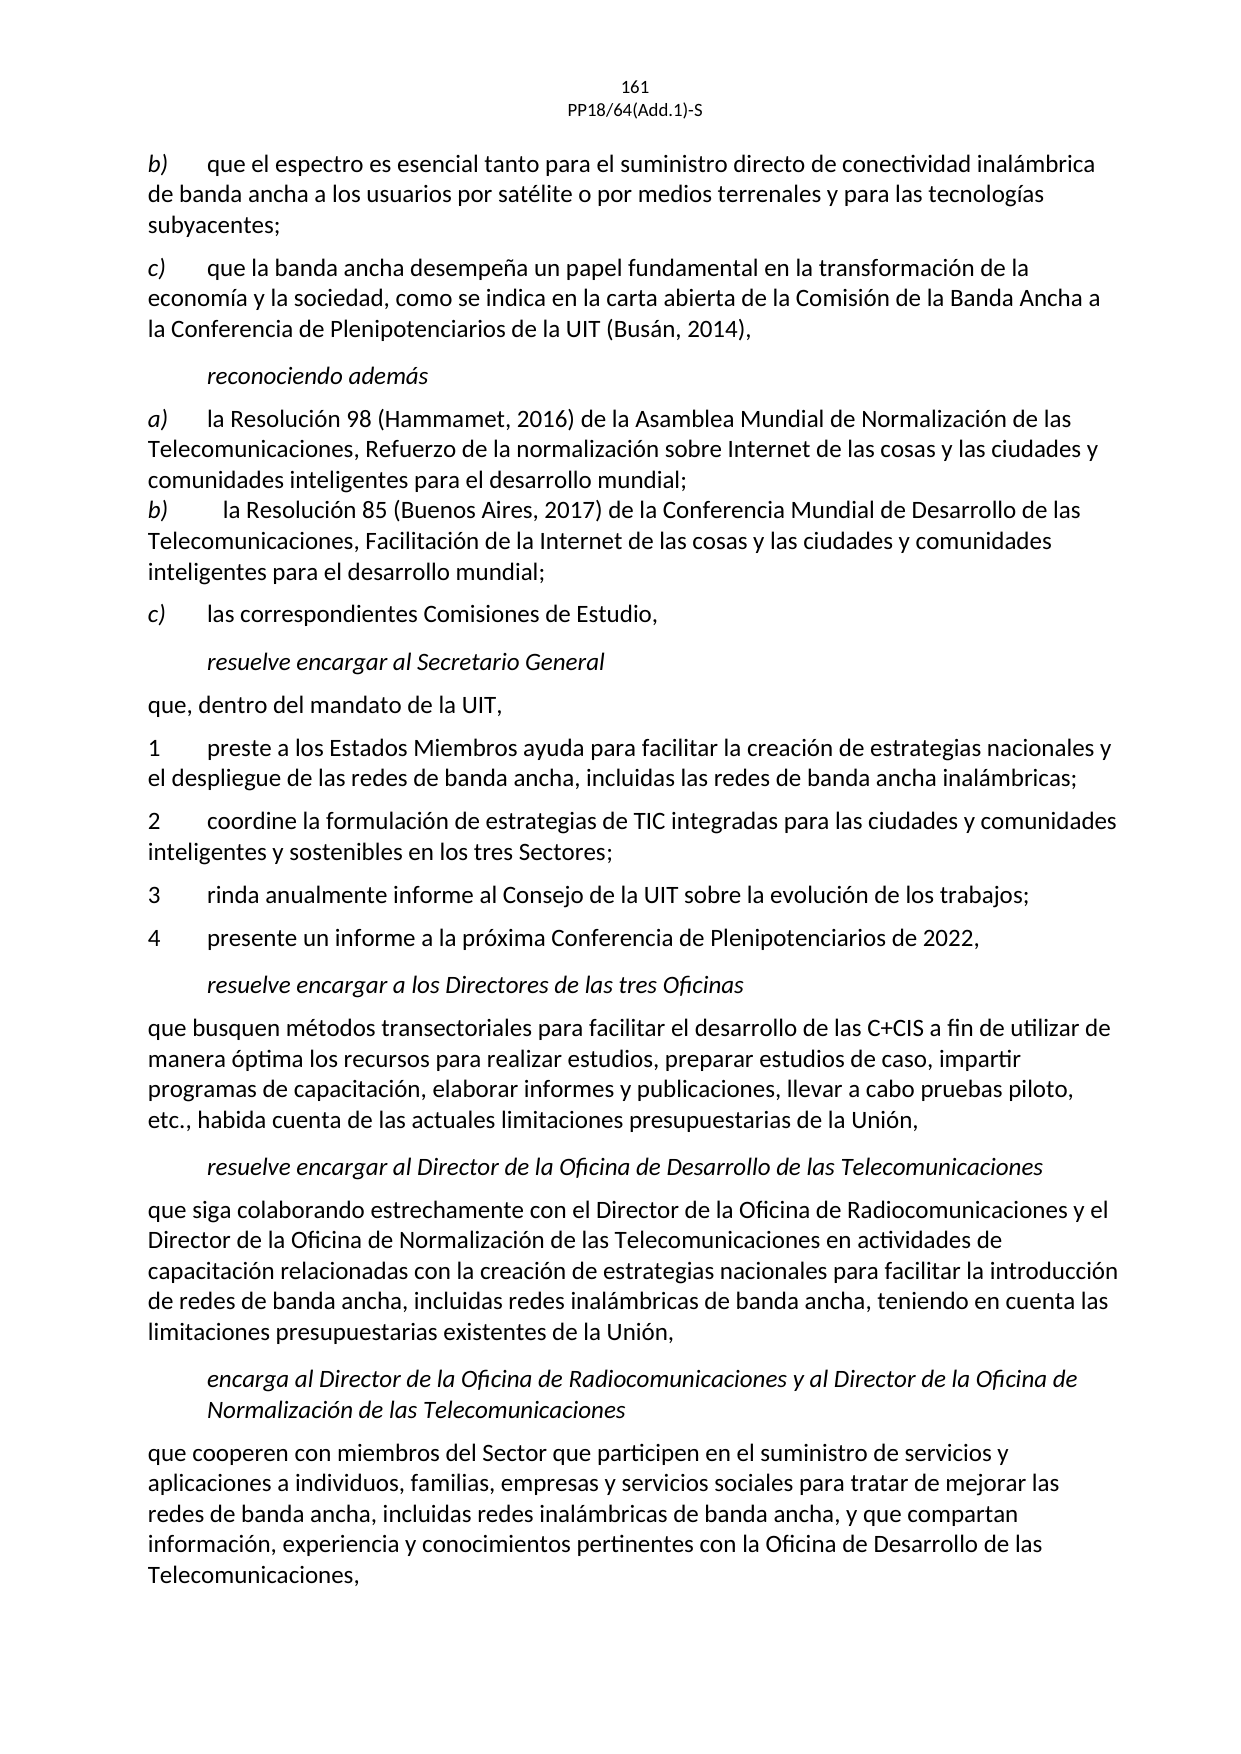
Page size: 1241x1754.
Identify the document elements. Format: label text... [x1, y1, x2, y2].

text encarga al Director de la Oficina de Radiocomunicaciones y al Director de la Oficina de Normalización de las Telecomunicaciones [207, 1363, 1122, 1424]
text c) que la banda ancha desempeña un papel fundamental en la transformación de la economía y la sociedad, como se indica en la carta abierta de la Comisión de la Banda Ancha a la Conferencia de Plenipotenciarios de la UIT (Busán, 2014), [148, 252, 1122, 343]
text b) que el espectro es esencial tanto para el suministro directo de conectividad inalámbrica de banda ancha a los usuarios por satélite o por medios terrenales y para las tecnologías subyacentes; [148, 148, 1122, 239]
text que siga colaborando estrechamente con el Director de la Oficina de Radiocomunicaciones y el Director de la Oficina de Normalización de las Telecomunicaciones en actividades de capacitación relacionadas con la creación de estrategias nacionales para facilitar la introducción de redes de banda ancha, incluidas redes inalámbricas de banda ancha, teniendo en cuenta las limitaciones presupuestarias existentes de la Unión, [148, 1194, 1122, 1347]
text que cooperen con miembros del Sector que participen en el suministro de servicios y aplicaciones a individuos, familias, empresas y servicios sociales para tratar de mejorar las redes de banda ancha, incluidas redes inalámbricas de banda ancha, y que compartan información, experiencia y conocimientos pertinentes con la Oficina de Desarrollo de las Telecomunicaciones, [148, 1437, 1122, 1589]
text resuelve encargar al Director de la Oficina de Desarrollo de las Telecomunicaciones [207, 1151, 1122, 1181]
